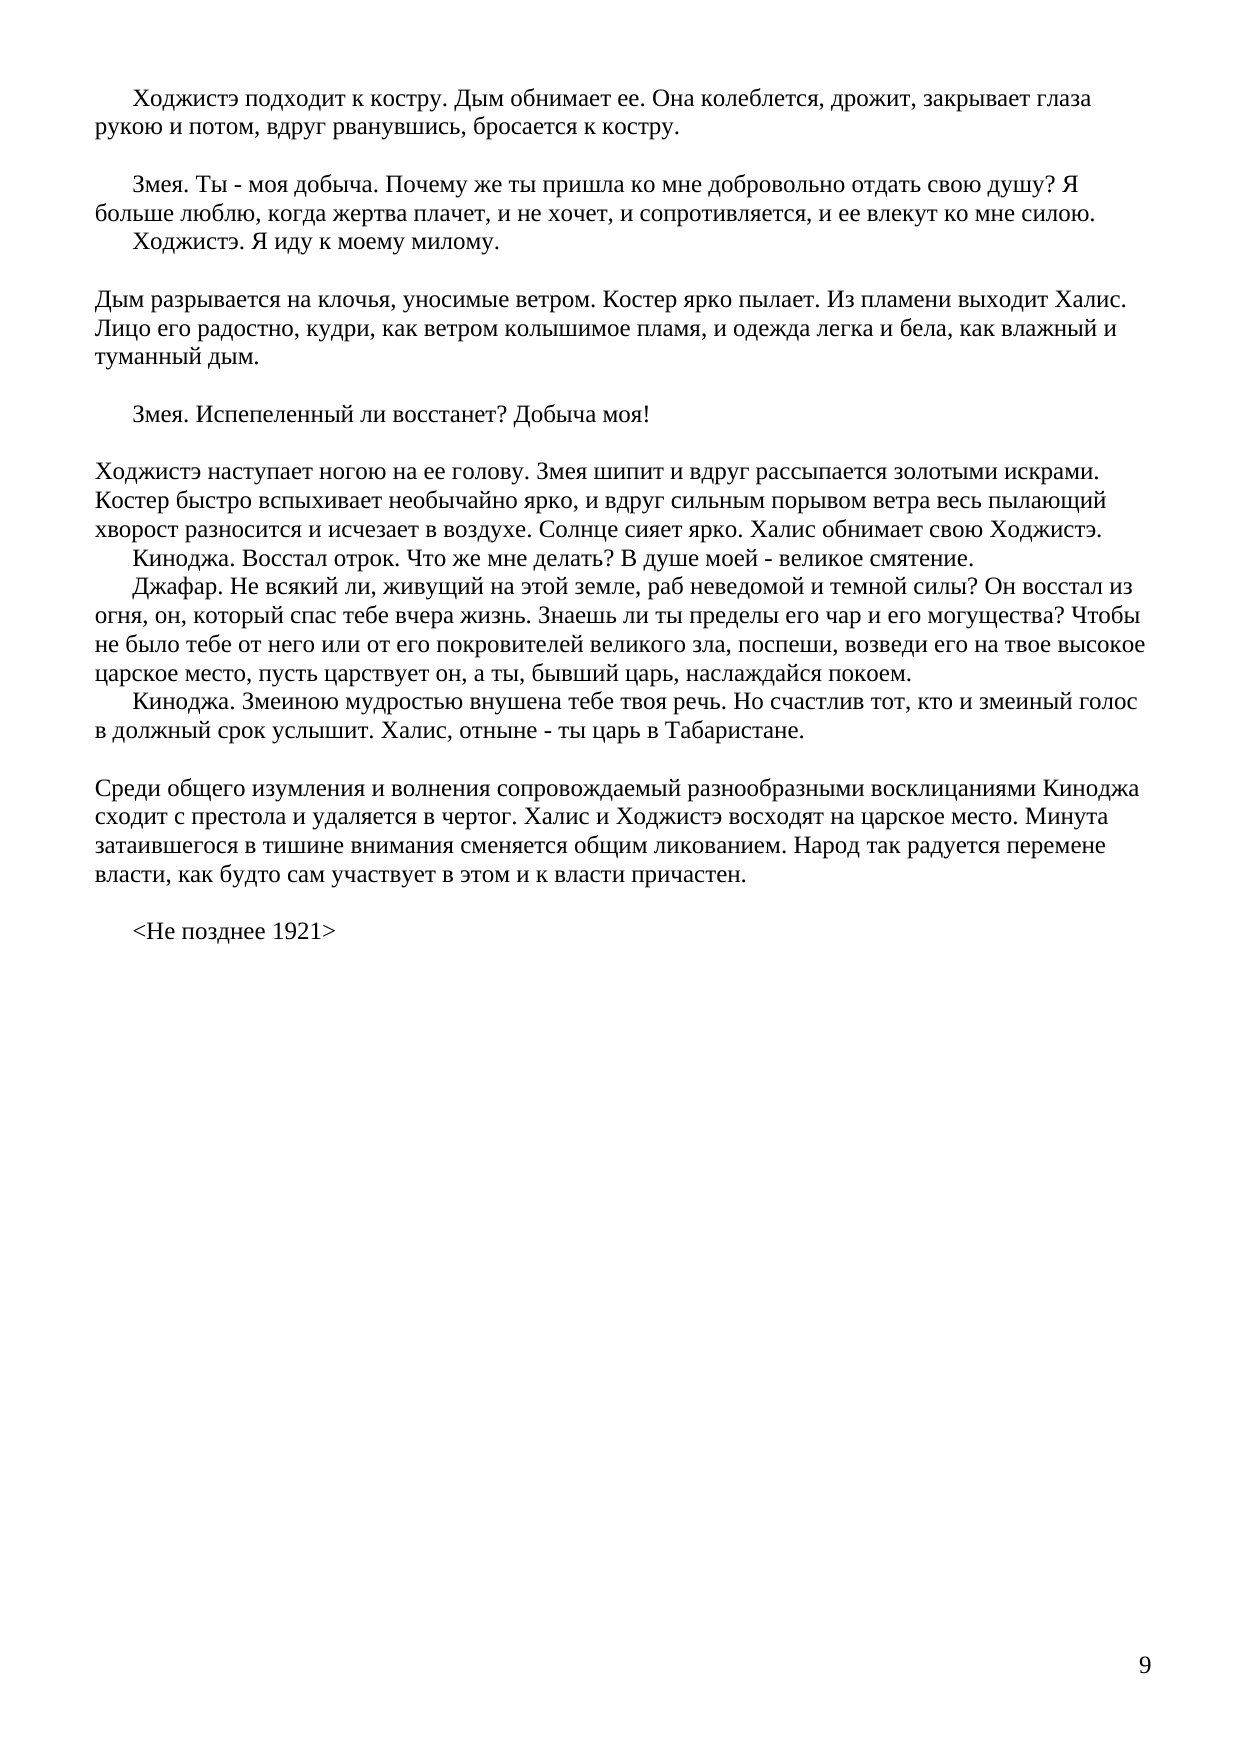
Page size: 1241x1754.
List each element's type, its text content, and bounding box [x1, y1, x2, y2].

text Змея. Ты - моя добыча. Почему же ты пришла ко мне добровольно отдать свою душу? Я больше люблю, когда жертва плачет, и не хочет, и сопротивляется, и ее влекут ко мне силою. [94, 169, 1152, 226]
text Киноджа. Восстал отрок. Что же мне делать? В душе моей - великое смятение. [94, 543, 1152, 571]
text Киноджа. Змеиною мудростью внушена тебе твоя речь. Но счастлив тот, кто и змеиный голос в должный срок услышит. Халис, отныне - ты царь в Табаристане. [94, 686, 1152, 744]
text Дым разрывается на клочья, уносимые ветром. Костер ярко пылает. Из пламени выходит Халис. Лицо его радостно, кудри, как ветром колышимое пламя, и одежда легка и бела, как влажный и туманный дым. [94, 284, 1152, 370]
text <Не позднее 1921> [94, 916, 1152, 945]
text Ходжистэ подходит к костру. Дым обнимает ее. Она колеблется, дрожит, закрывает глаза рукою и потом, вдруг рванувшись, бросается к костру. [94, 83, 1152, 140]
text Ходжистэ наступает ногою на ее голову. Змея шипит и вдруг рассыпается золотыми искрами. Костер быстро вспыхивает необычайно ярко, и вдруг сильным порывом ветра весь пылающий хворост разносится и исчезает в воздухе. Солнце сияет ярко. Халис обнимает свою Ходжистэ. [94, 456, 1152, 543]
text Среди общего изумления и волнения сопровождаемый разнообразными восклицаниями Киноджа сходит с престола и удаляется в чертог. Халис и Ходжистэ восходят на царское место. Минута затаившегося в тишине внимания сменяется общим ликованием. Народ так радуется перемене власти, как будто сам участвует в этом и к власти причастен. [94, 773, 1152, 888]
text Ходжистэ. Я иду к моему милому. [94, 226, 1152, 255]
text Джафар. Не всякий ли, живущий на этой земле, раб неведомой и темной силы? Он восстал из огня, он, который спас тебе вчера жизнь. Знаешь ли ты пределы его чар и его могущества? Чтобы не было тебе от него или от его покровителей великого зла, поспеши, возведи его на твое высокое царское место, пусть царствует он, а ты, бывший царь, наслаждайся покоем. [94, 571, 1152, 686]
text Змея. Испепеленный ли восстанет? Добыча моя! [94, 399, 1152, 428]
